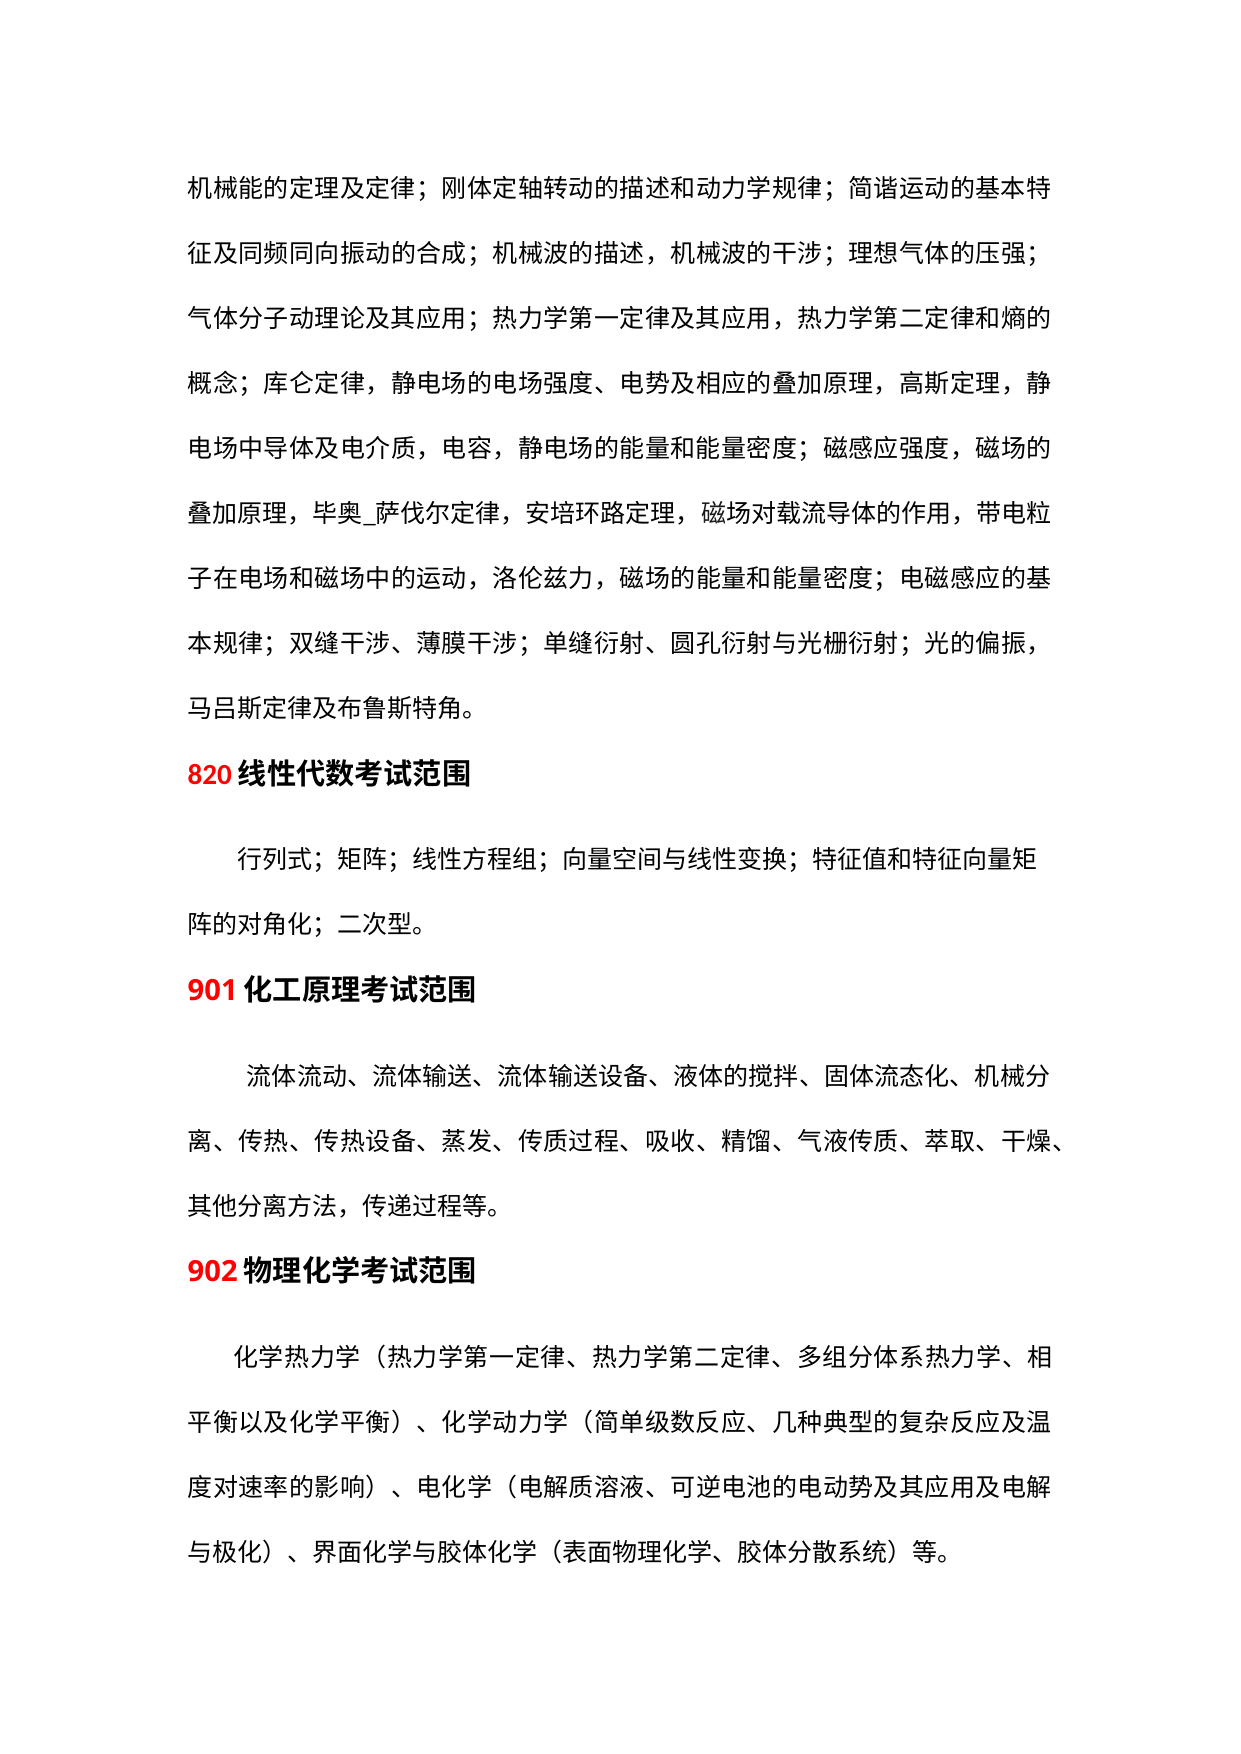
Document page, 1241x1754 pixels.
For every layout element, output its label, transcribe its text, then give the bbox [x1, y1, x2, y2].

text 行列式；矩阵；线性方程组；向量空间与线性变换；特征值和特征向量矩阵的对角化；二次型。 [187, 825, 1053, 955]
text 820线性代数考试范围 [187, 739, 1053, 804]
text 901化工原理考试范围 [187, 955, 1053, 1020]
text 902物理化学考试范围 [187, 1237, 1053, 1302]
text 化学热力学（热力学第一定律、热力学第二定律、多组分体系热力学、相平衡以及化学平衡）、化学动力学（简单级数反应、几种典型的复杂反应及温度对速率的影响）、电化学（电解质溶液、可逆电池的电动势及其应用及电解与极化）、界面化学与胶体化学（表面物理化学、胶体分散系统）等。 [187, 1323, 1053, 1583]
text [187, 154, 1053, 739]
text 流体流动、流体输送、流体输送设备、液体的搅拌、固体流态化、机械分离、传热、传热设备、蒸发、传质过程、吸收、精馏、气液传质、萃取、干燥、其他分离方法，传递过程等。 [187, 1042, 1053, 1237]
